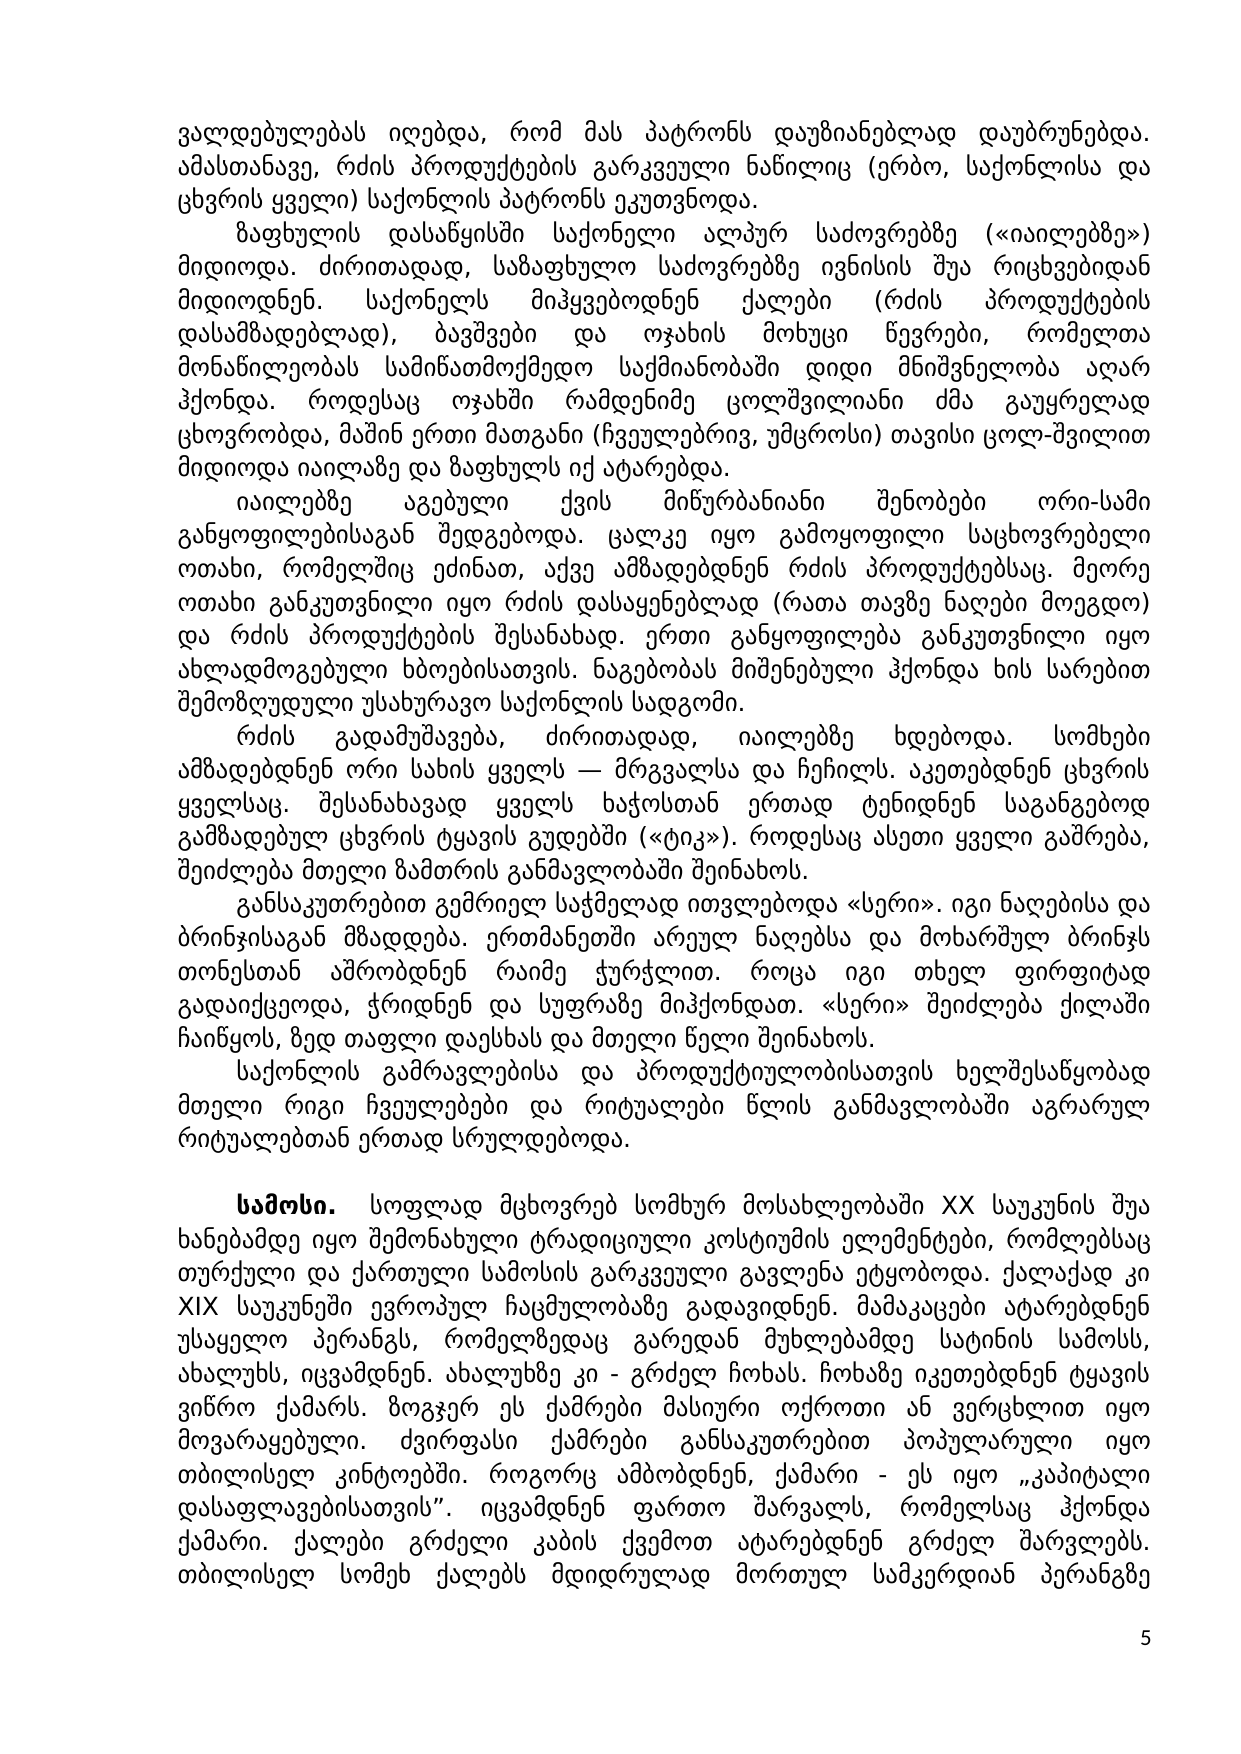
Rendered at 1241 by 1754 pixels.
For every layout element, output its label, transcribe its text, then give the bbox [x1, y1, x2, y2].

text ზაფხულის დასაწყისში საქონელი ალპურ საძოვრებზე («იაილებზე») მიდიოდა. ძირითადად, საზაფხულო საძოვრებზე ივნისის შუა რიცხვებიდან მიდიოდნენ. საქონელს მიჰყვებოდნენ ქალები (რძის პროდუქტების დასამზადებლად), ბავშვები და ოჯახის მოხუცი წევრები, რომელთა მონაწილეობას სამიწათმოქმედო საქმიანობაში დიდი მნიშვნელობა აღარ ჰქონდა. როდესაც ოჯახში რამდენიმე ცოლშვილიანი ძმა გაუყრელად ცხოვრობდა, მაშინ ერთი მათგანი (ჩვეულებრივ, უმცროსი) თავისი ცოლ-შვილით მიდიოდა იაილაზე და ზაფხულს იქ ატარებდა. [177, 219, 1152, 483]
text იაილებზე აგებული ქვის მიწურბანიანი შენობები ორი-სამი განყოფილებისაგან შედგებოდა. ცალკე იყო გამოყოფილი საცხოვრებელი ოთახი, რომელშიც ეძინათ, აქვე ამზადებდნენ რძის პროდუქტებსაც. მეორე ოთახი განკუთვნილი იყო რძის დასაყენებლად (რათა თავზე ნაღები მოეგდო) და რძის პროდუქტების შესანახად. ერთი განყოფილება განკუთვნილი იყო ახლადმოგებული ხბოებისათვის. ნაგებობას მიშენებული ჰქონდა ხის სარებით შემოზღუდული უსახურავო საქონლის სადგომი. [177, 487, 1152, 717]
text საქონლის გამრავლებისა და პროდუქტიულობისათვის ხელშესაწყობად მთელი რიგი ჩვეულებები და რიტუალები წლის განმავლობაში აგრარულ რიტუალებთან ერთად სრულდებოდა. [177, 1057, 1152, 1153]
text რძის გადამუშავება, ძირითადად, იაილებზე ხდებოდა. სომხები ამზადებდნენ ორი სახის ყველს — მრგვალსა და ჩეჩილს. აკეთებდნენ ცხვრის ყველსაც. შესანახავად ყველს ხაჭოსთან ერთად ტენიდნენ საგანგებოდ გამზადებულ ცხვრის ტყავის გუდებში («ტიკ»). როდესაც ასეთი ყველი გაშრება, შეიძლება მთელი ზამთრის განმავლობაში შეინახოს. [177, 722, 1152, 885]
text განსაკუთრებით გემრიელ საჭმელად ითვლებოდა «სერი». იგი ნაღებისა და ბრინჯისაგან მზადდება. ერთმანეთში არეულ ნაღებსა და მოხარშულ ბრინჯს თონესთან აშრობდნენ რაიმე ჭურჭლით. როცა იგი თხელ ფირფიტად გადაიქცეოდა, ჭრიდნენ და სუფრაზე მიჰქონდათ. «სერი» შეიძლება ქილაში ჩაიწყოს, ზედ თაფლი დაესხას და მთელი წელი შეინახოს. [177, 889, 1152, 1053]
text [177, 118, 1152, 214]
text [177, 1191, 1152, 1589]
